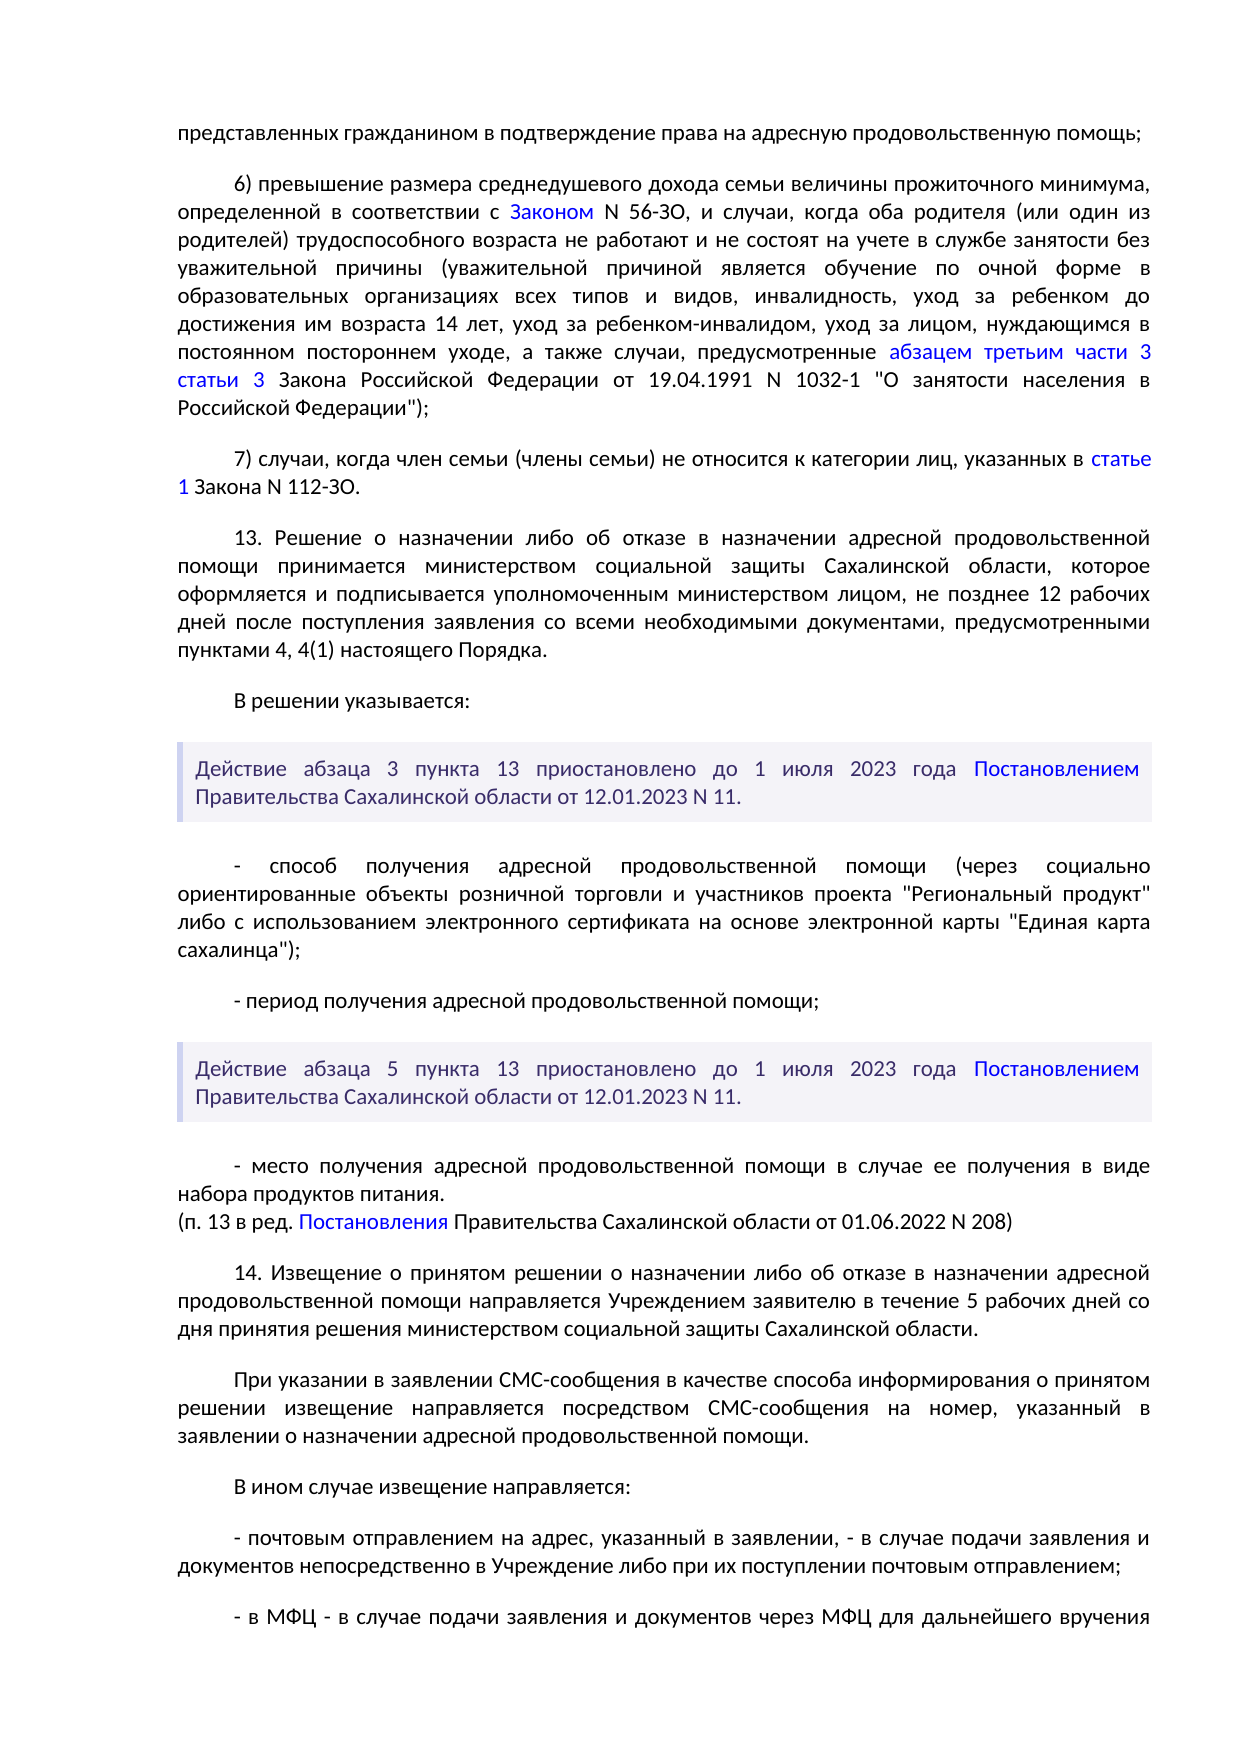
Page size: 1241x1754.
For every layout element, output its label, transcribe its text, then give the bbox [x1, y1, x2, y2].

text В решении указывается: [177, 686, 1152, 714]
text 7) случаи, когда член семьи (члены семьи) не относится к категории лиц, указанных в статье 1 Закона N 112-ЗО. [177, 444, 1152, 500]
table_header [177, 742, 183, 822]
text В ином случае извещение направляется: [177, 1472, 1152, 1500]
table_header Действие абзаца 5 пункта 13 приостановлено до 1 июля 2023 года Постановлением Правительства Сахалинской области от 12.01.2023 N 11. [195, 1042, 1140, 1122]
table_header [1140, 742, 1152, 822]
table_header [183, 1042, 195, 1122]
text При указании в заявлении СМС-сообщения в качестве способа информирования о принятом решении извещение направляется посредством СМС-сообщения на номер, указанный в заявлении о назначении адресной продовольственной помощи. [177, 1365, 1152, 1449]
table_header [177, 1042, 183, 1122]
text 14. Извещение о принятом решении о назначении либо об отказе в назначении адресной продовольственной помощи направляется Учреждением заявителю в течение 5 рабочих дней со дня принятия решения министерством социальной защиты Сахалинской области. [177, 1258, 1152, 1342]
text - период получения адресной продовольственной помощи; [177, 986, 1152, 1014]
table_header [1140, 1042, 1152, 1122]
table_header [183, 742, 195, 822]
text 6) превышение размера среднедушевого дохода семьи величины прожиточного минимума, определенной в соответствии с Законом N 56-ЗО, и случаи, когда оба родителя (или один из родителей) трудоспособного возраста не работают и не состоят на учете в службе занятости без уважительной причины (уважительной причиной является обучение по очной форме в образовательных организациях всех типов и видов, инвалидность, уход за ребенком до достижения им возраста 14 лет, уход за ребенком-инвалидом, уход за лицом, нуждающимся в постоянном постороннем уходе, а также случаи, предусмотренные абзацем третьим части 3 статьи 3 Закона Российской Федерации от 19.04.1991 N 1032-1 "О занятости населения в Российской Федерации"); [177, 169, 1152, 421]
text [177, 118, 1152, 146]
table_header Действие абзаца 3 пункта 13 приостановлено до 1 июля 2023 года Постановлением Правительства Сахалинской области от 12.01.2023 N 11. [195, 742, 1140, 822]
text - почтовым отправлением на адрес, указанный в заявлении, - в случае подачи заявления и документов непосредственно в Учреждение либо при их поступлении почтовым отправлением; [177, 1523, 1152, 1579]
text 13. Решение о назначении либо об отказе в назначении адресной продовольственной помощи принимается министерством социальной защиты Сахалинской области, которое оформляется и подписывается уполномоченным министерством лицом, не позднее 12 рабочих дней после поступления заявления со всеми необходимыми документами, предусмотренными пунктами 4, 4(1) настоящего Порядка. [177, 523, 1152, 663]
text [177, 1602, 1152, 1630]
text (п. 13 в ред. Постановления Правительства Сахалинской области от 01.06.2022 N 208) [177, 1207, 1152, 1235]
text - место получения адресной продовольственной помощи в случае ее получения в виде набора продуктов питания. [177, 1151, 1152, 1207]
text - способ получения адресной продовольственной помощи (через социально ориентированные объекты розничной торговли и участников проекта "Региональный продукт" либо с использованием электронного сертификата на основе электронной карты "Единая карта сахалинца"); [177, 851, 1152, 963]
